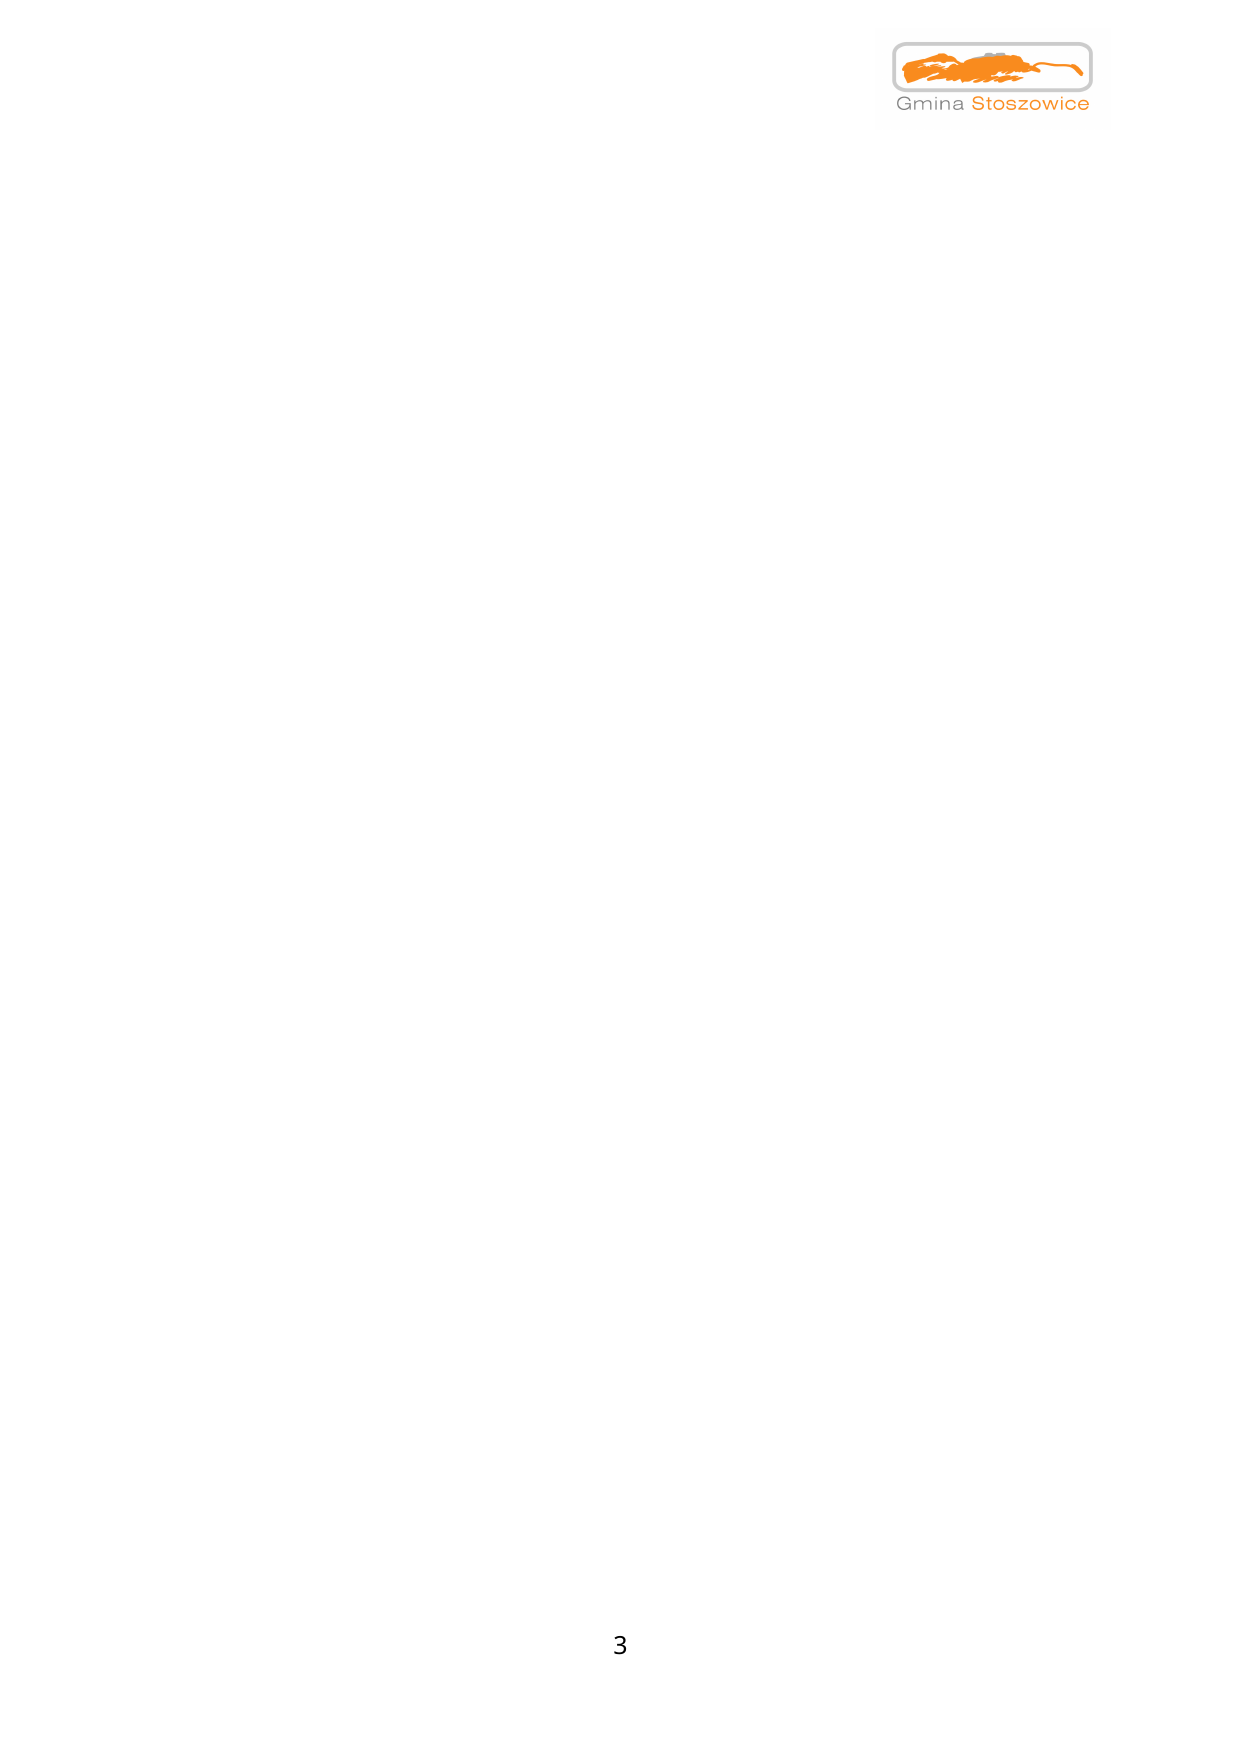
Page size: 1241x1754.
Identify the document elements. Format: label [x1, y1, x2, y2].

picture [875, 28, 1111, 130]
